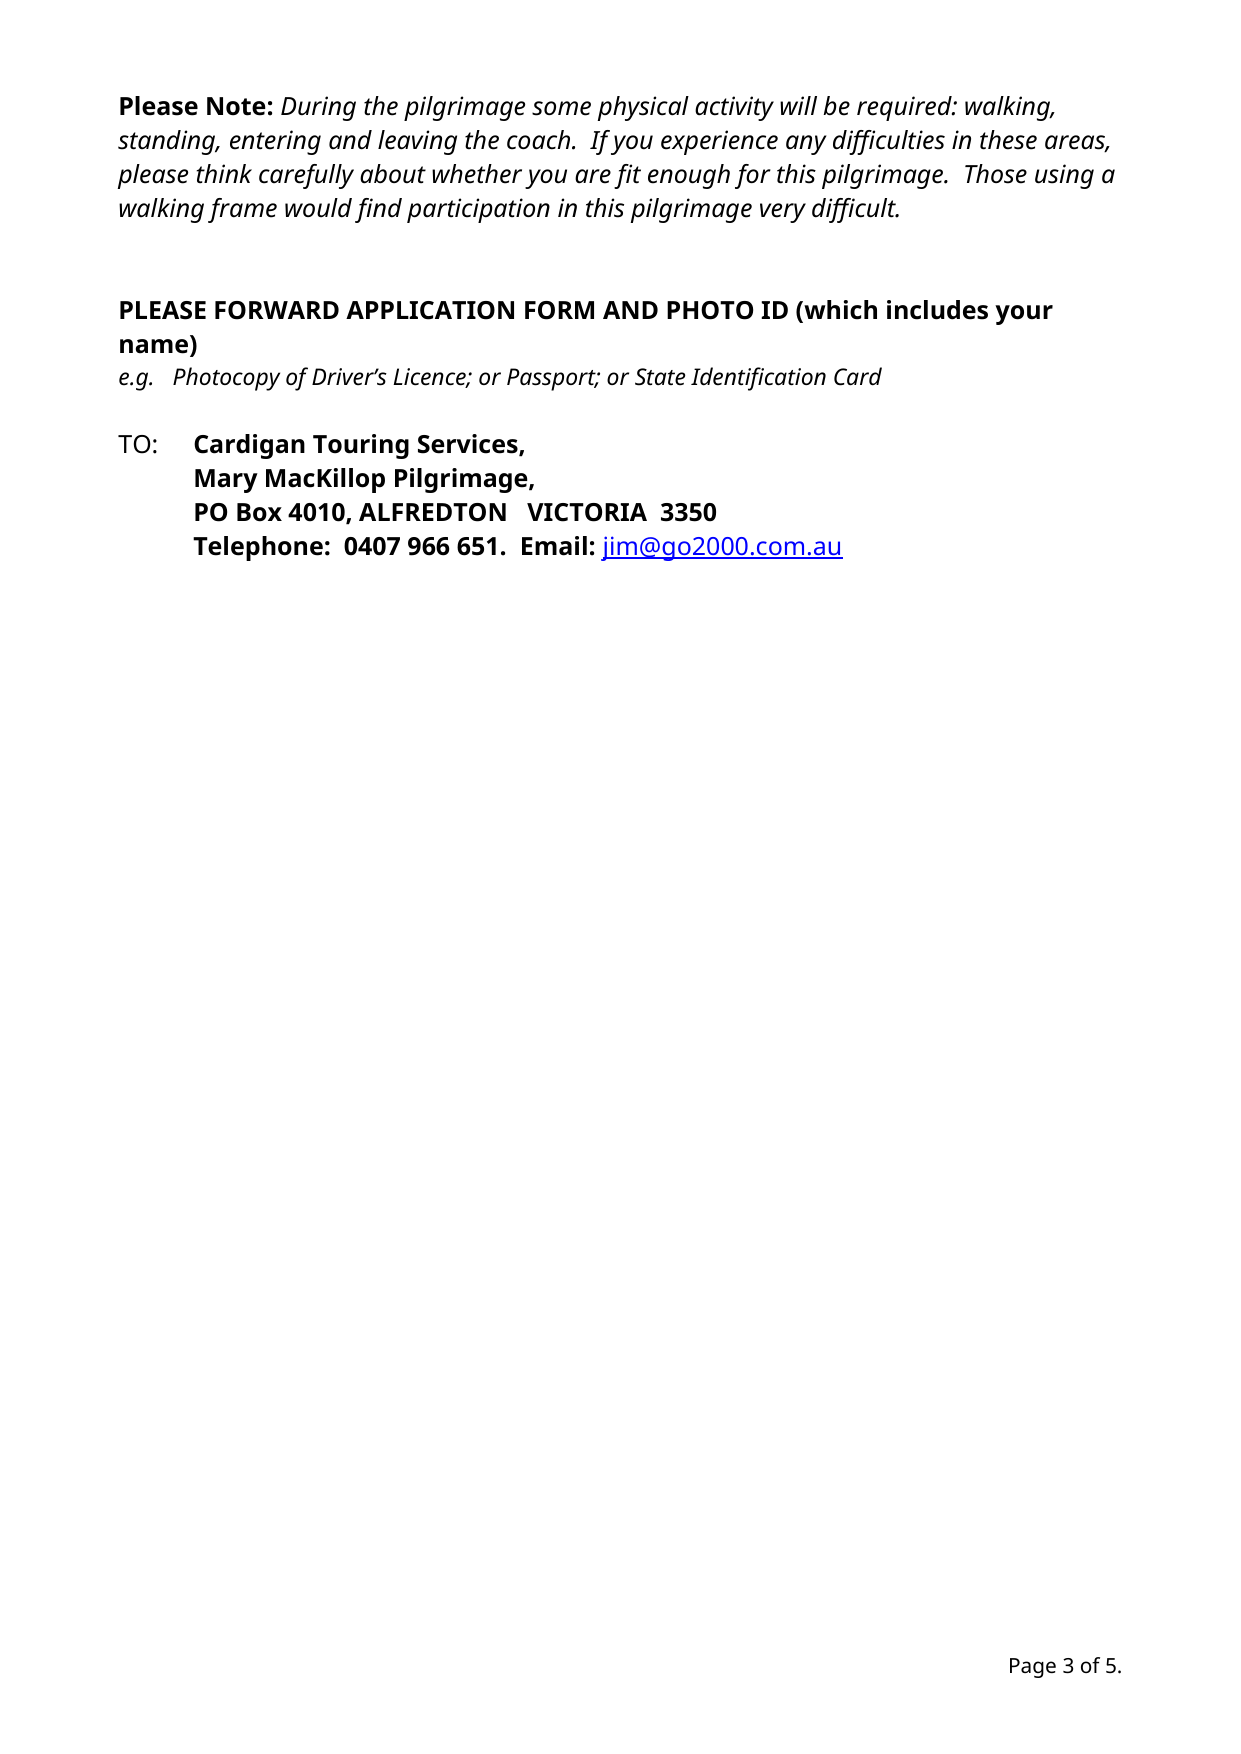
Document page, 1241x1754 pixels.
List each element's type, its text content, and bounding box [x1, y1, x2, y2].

text PLEASE FORWARD APPLICATION FORM AND PHOTO ID (which includes your name) [118, 293, 1122, 361]
text TO: Cardigan Touring Services, [118, 426, 1122, 461]
text Please Note: During the pilgrimage some physical activity will be required: walking, standing, entering and leaving the coach. If you experience any difficulties in these areas, please think carefully about whether you are fit enough for this pilgrimage. Those using a walking frame would find participation in this pilgrimage very difficult. [118, 89, 1122, 225]
text Mary MacKillop Pilgrimage, [118, 461, 1122, 494]
text Telephone: 0407 966 651. Email: jim@go2000.com.au [193, 529, 1122, 563]
text e.g. Photocopy of Driver’s Licence; or Passport; or State Identification Card [118, 361, 1122, 392]
text PO Box 4010, ALFREDTON VICTORIA 3350 [193, 494, 1122, 529]
